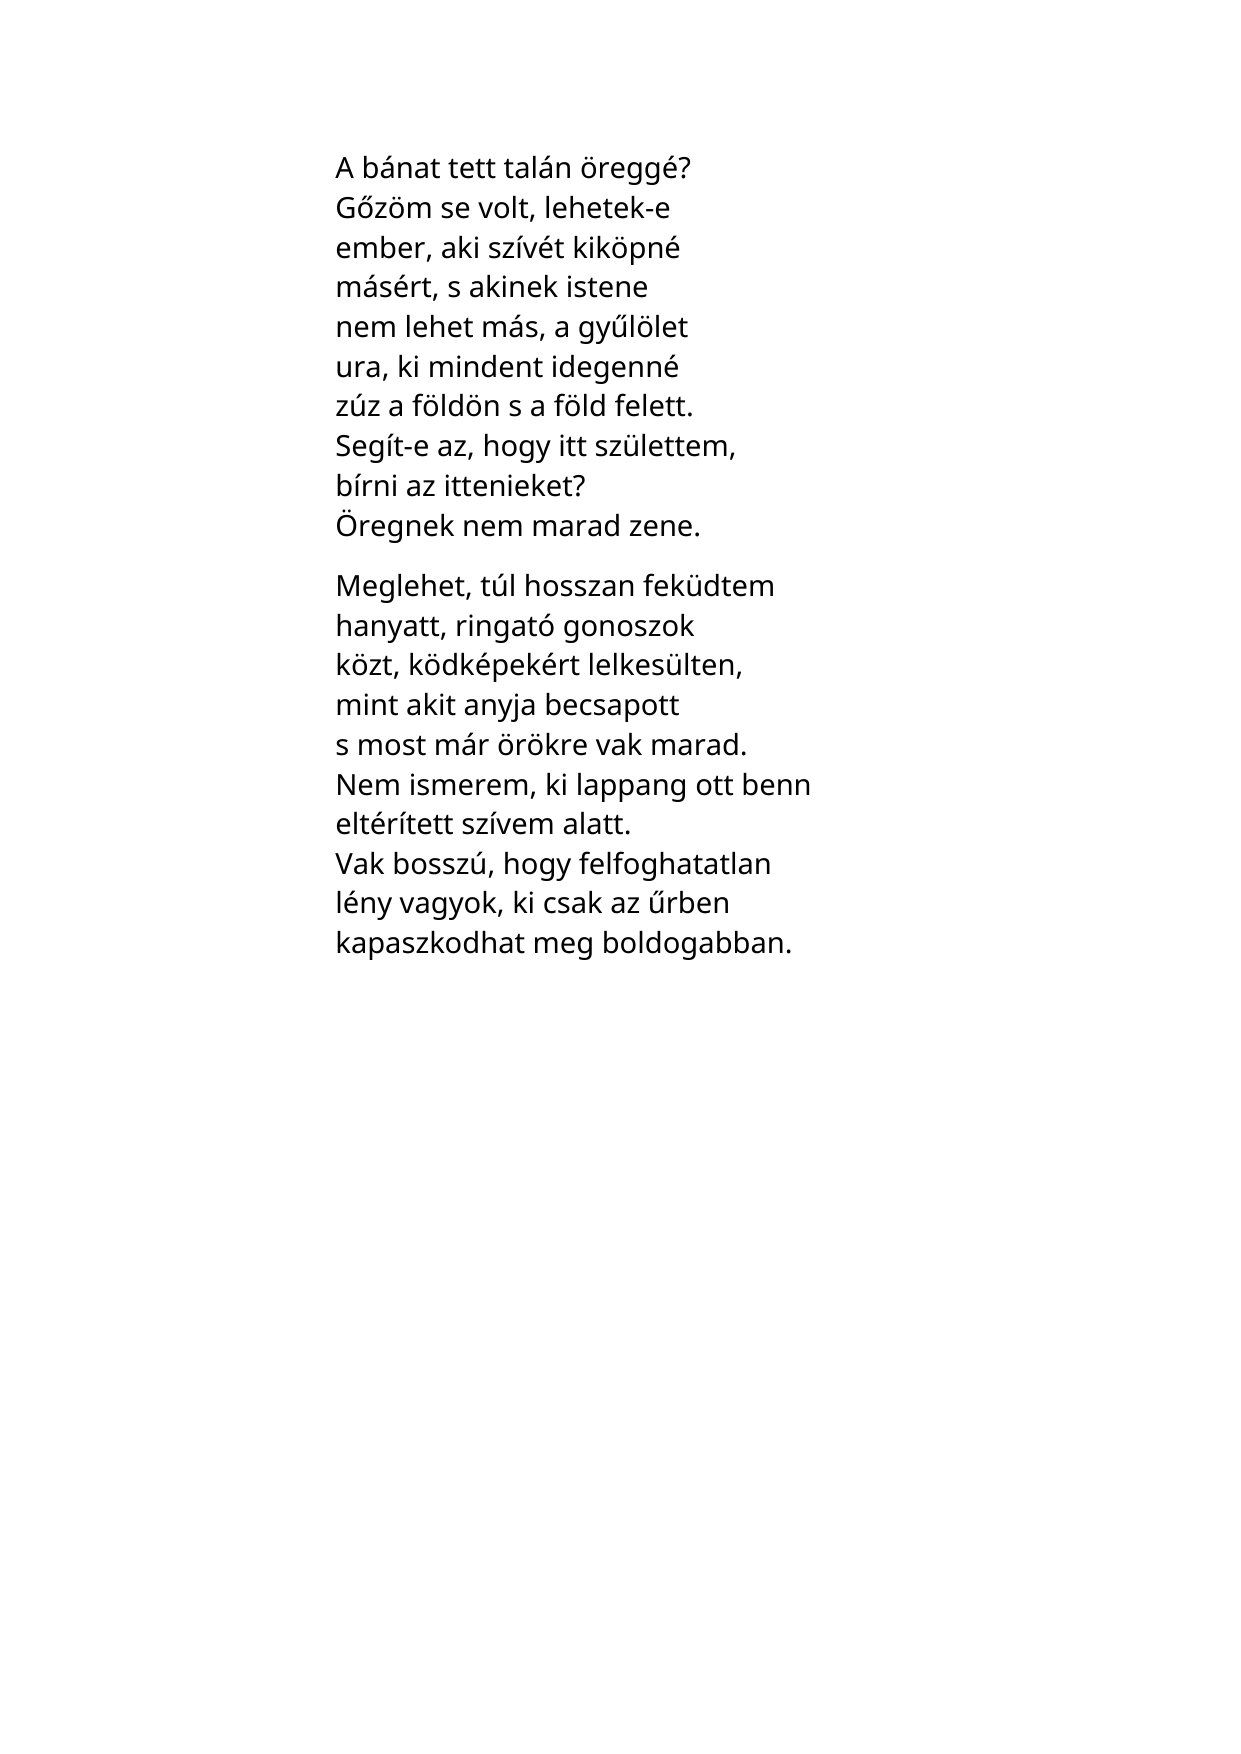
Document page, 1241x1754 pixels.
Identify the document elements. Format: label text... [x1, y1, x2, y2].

text A bánat tett talán öreggé? Gőzöm se volt, lehetek-e ember, aki szívét kiköpné másért, s akinek istene nem lehet más, a gyűlölet ura, ki mindent idegenné zúz a földön s a föld felett. Segít-e az, hogy itt születtem, bírni az ittenieket? Öregnek nem marad zene. [335, 148, 1093, 544]
text Meglehet, túl hosszan feküdtem hanyatt, ringató gonoszok közt, ködképekért lelkesülten, mint akit anyja becsapott s most már örökre vak marad. Nem ismerem, ki lappang ott benn eltérített szívem alatt. Vak bosszú, hogy felfoghatatlan lény vagyok, ki csak az űrben kapaszkodhat meg boldogabban. [335, 565, 1093, 990]
